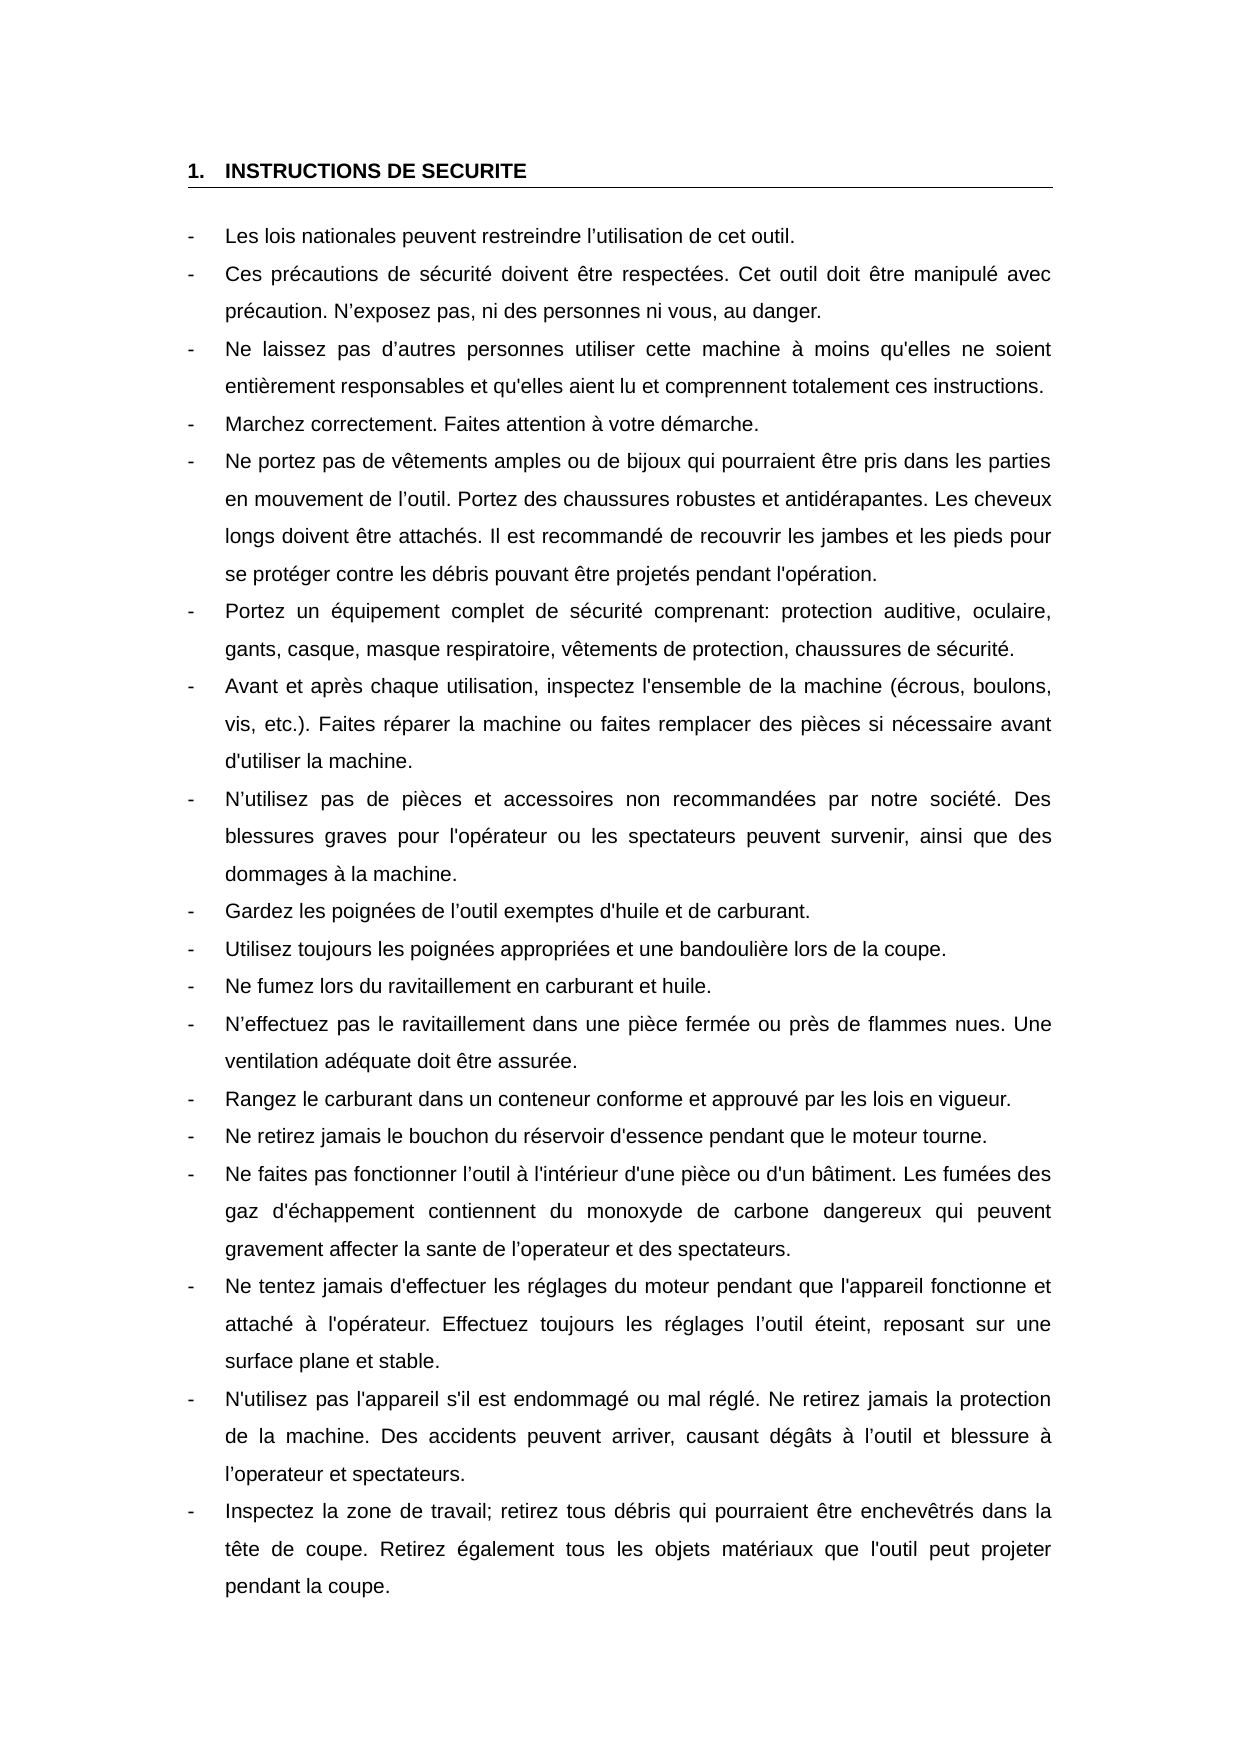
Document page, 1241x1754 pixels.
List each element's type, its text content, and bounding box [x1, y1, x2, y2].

list Marchez correctement. Faites attention à votre démarche. [187, 401, 1053, 439]
list Rangez le carburant dans un conteneur conforme et approuvé par les lois en vigueur. [187, 1076, 1053, 1114]
list Ne portez pas de vêtements amples ou de bijoux qui pourraient être pris dans les parties en mouvement de l’outil. Portez des chaussures robustes et antidérapantes. Les cheveux longs doivent être attachés. Il est recommandé de recouvrir les jambes et les pieds pour se protéger contre les débris pouvant être projetés pendant l'opération. [187, 439, 1053, 589]
list N’effectuez pas le ravitaillement dans une pièce fermée ou près de flammes nues. Une ventilation adéquate doit être assurée. [187, 1001, 1053, 1076]
list N'utilisez pas l'appareil s'il est endommagé ou mal réglé. Ne retirez jamais la protection de la machine. Des accidents peuvent arriver, causant dégâts à l’outil et blessure à l’operateur et spectateurs. [187, 1376, 1053, 1489]
list Avant et après chaque utilisation, inspectez l'ensemble de la machine (écrous, boulons, vis, etc.). Faites réparer la machine ou faites remplacer des pièces si nécessaire avant d'utiliser la machine. [187, 664, 1053, 776]
list Ne faites pas fonctionner l’outil à l'intérieur d'une pièce ou d'un bâtiment. Les fumées des gaz d'échappement contiennent du monoxyde de carbone dangereux qui peuvent gravement affecter la sante de l’operateur et des spectateurs. [187, 1151, 1053, 1264]
list Inspectez la zone de travail; retirez tous débris qui pourraient être enchevêtrés dans la tête de coupe. Retirez également tous les objets matériaux que l'outil peut projeter pendant la coupe. [187, 1489, 1053, 1601]
list Utilisez toujours les poignées appropriées et une bandoulière lors de la coupe. [187, 926, 1053, 964]
list Gardez les poignées de l’outil exemptes d'huile et de carburant. [187, 889, 1053, 926]
list N’utilisez pas de pièces et accessoires non recommandées par notre société. Des blessures graves pour l'opérateur ou les spectateurs peuvent survenir, ainsi que des dommages à la machine. [187, 776, 1053, 889]
list Ces précautions de sécurité doivent être respectées. Cet outil doit être manipulé avec précaution. N’exposez pas, ni des personnes ni vous, au danger. [187, 251, 1053, 326]
list Ne retirez jamais le bouchon du réservoir d'essence pendant que le moteur tourne. [187, 1114, 1053, 1151]
list Les lois nationales peuvent restreindre l’utilisation de cet outil. [187, 214, 1053, 251]
list Ne tentez jamais d'effectuer les réglages du moteur pendant que l'appareil fonctionne et attaché à l'opérateur. Effectuez toujours les réglages l’outil éteint, reposant sur une surface plane et stable. [187, 1264, 1053, 1376]
list INSTRUCTIONS DE SECURITE [187, 150, 1053, 188]
list Portez un équipement complet de sécurité comprenant: protection auditive, oculaire, gants, casque, masque respiratoire, vêtements de protection, chaussures de sécurité. [187, 589, 1053, 664]
list Ne laissez pas d’autres personnes utiliser cette machine à moins qu'elles ne soient entièrement responsables et qu'elles aient lu et comprennent totalement ces instructions. [187, 326, 1053, 401]
list Ne fumez lors du ravitaillement en carburant et huile. [187, 964, 1053, 1001]
